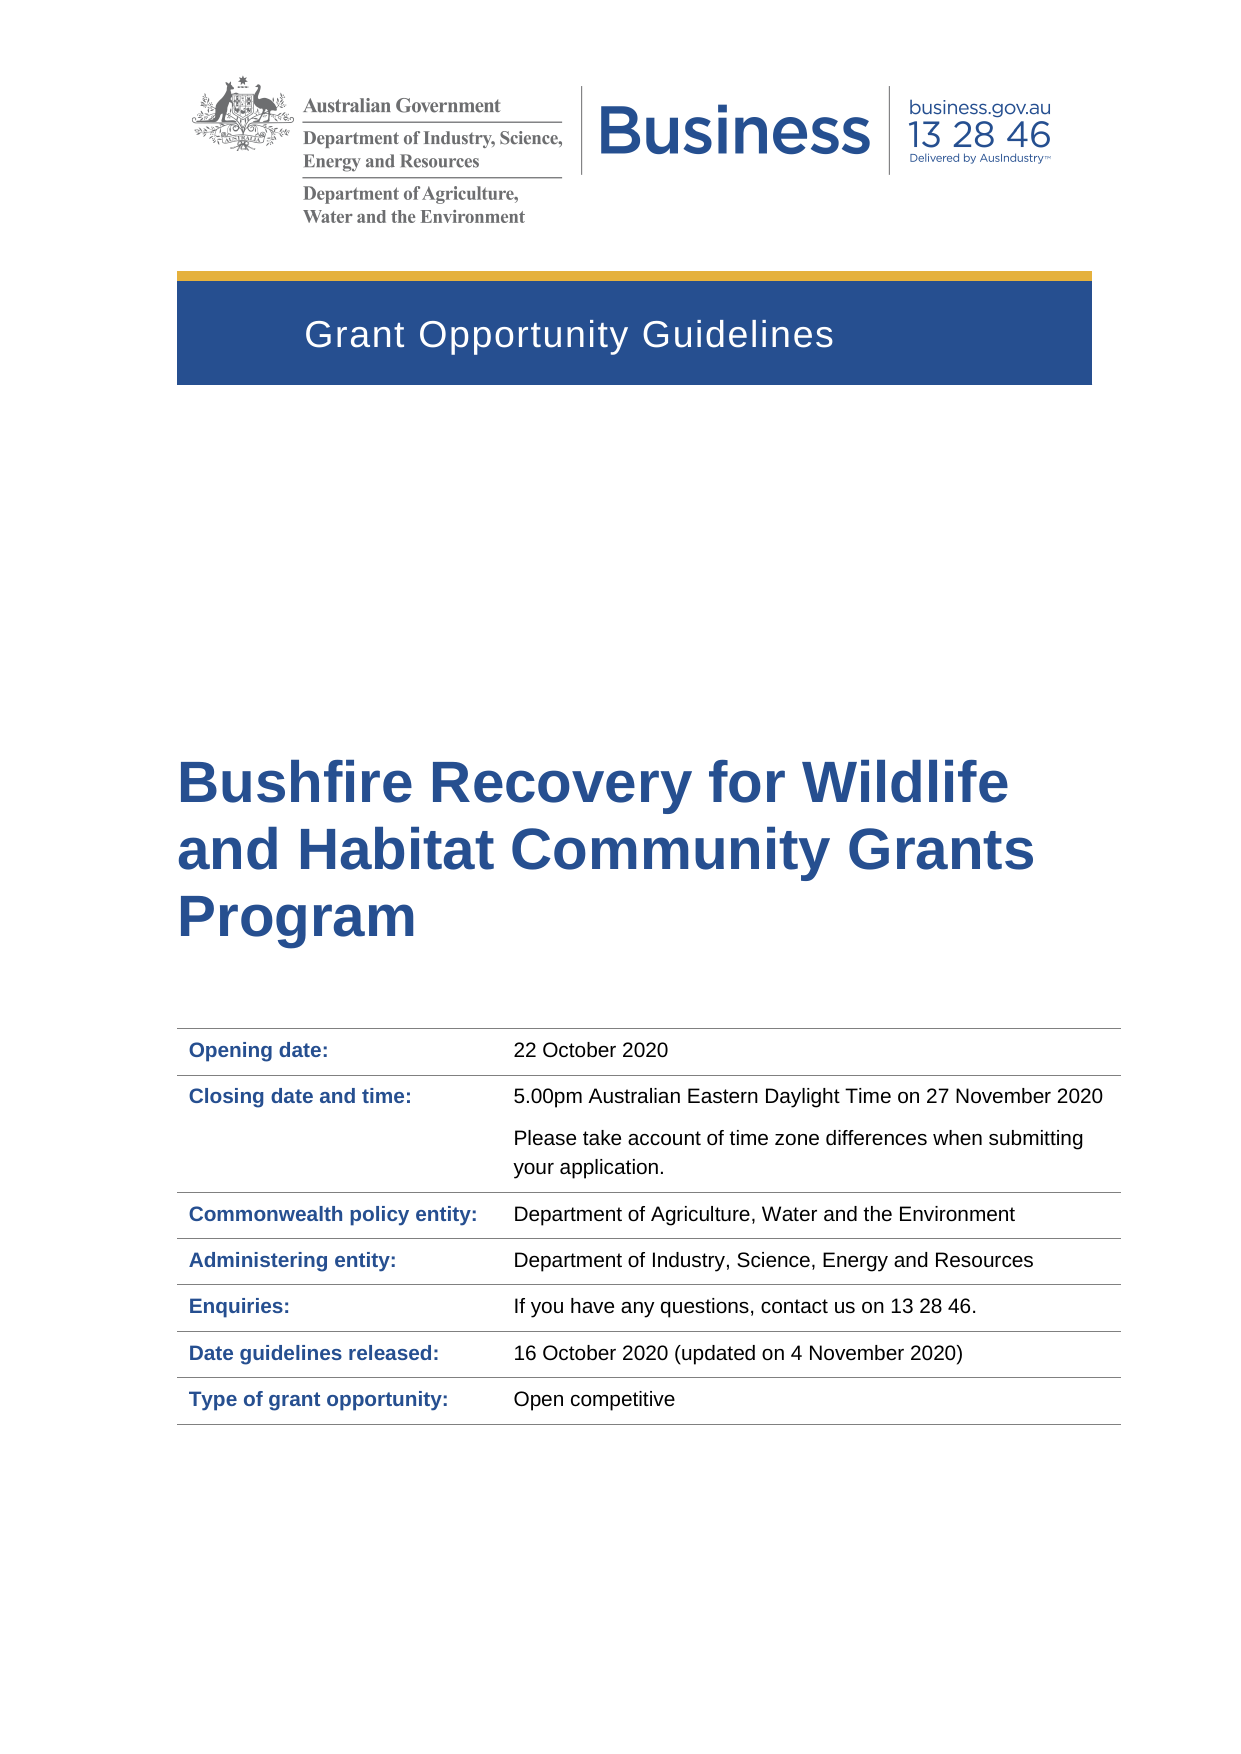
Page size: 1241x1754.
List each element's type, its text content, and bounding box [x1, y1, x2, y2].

table_header 22 October 2020 [502, 1029, 1121, 1074]
table_cell Department of Industry, Science, Energy and Resources [502, 1239, 1121, 1284]
table_cell Date guidelines released: [177, 1332, 502, 1377]
table_cell 16 October 2020 (updated on 4 November 2020) [502, 1332, 1121, 1377]
table_cell Administering entity: [177, 1239, 502, 1284]
table_header Opening date: [177, 1029, 502, 1074]
table_cell Commonwealth policy entity: [177, 1193, 502, 1238]
table_cell Open competitive [502, 1378, 1121, 1423]
table_cell Enquiries: [177, 1285, 502, 1331]
picture [177, 73, 1093, 244]
table_cell Closing date and time: [177, 1076, 502, 1192]
subtitle Bushfire Recovery for Wildlife and Habitat Community Grants Program [177, 748, 1092, 949]
table_cell 5.00pm Australian Eastern Daylight Time on 27 November 2020 Please take account of time zone differences when submitting your application. [502, 1076, 1121, 1192]
table_cell Type of grant opportunity: [177, 1378, 502, 1423]
table_cell Department of Agriculture, Water and the Environment [502, 1193, 1121, 1238]
table_cell If you have any questions, contact us on 13 28 46. [502, 1285, 1121, 1331]
